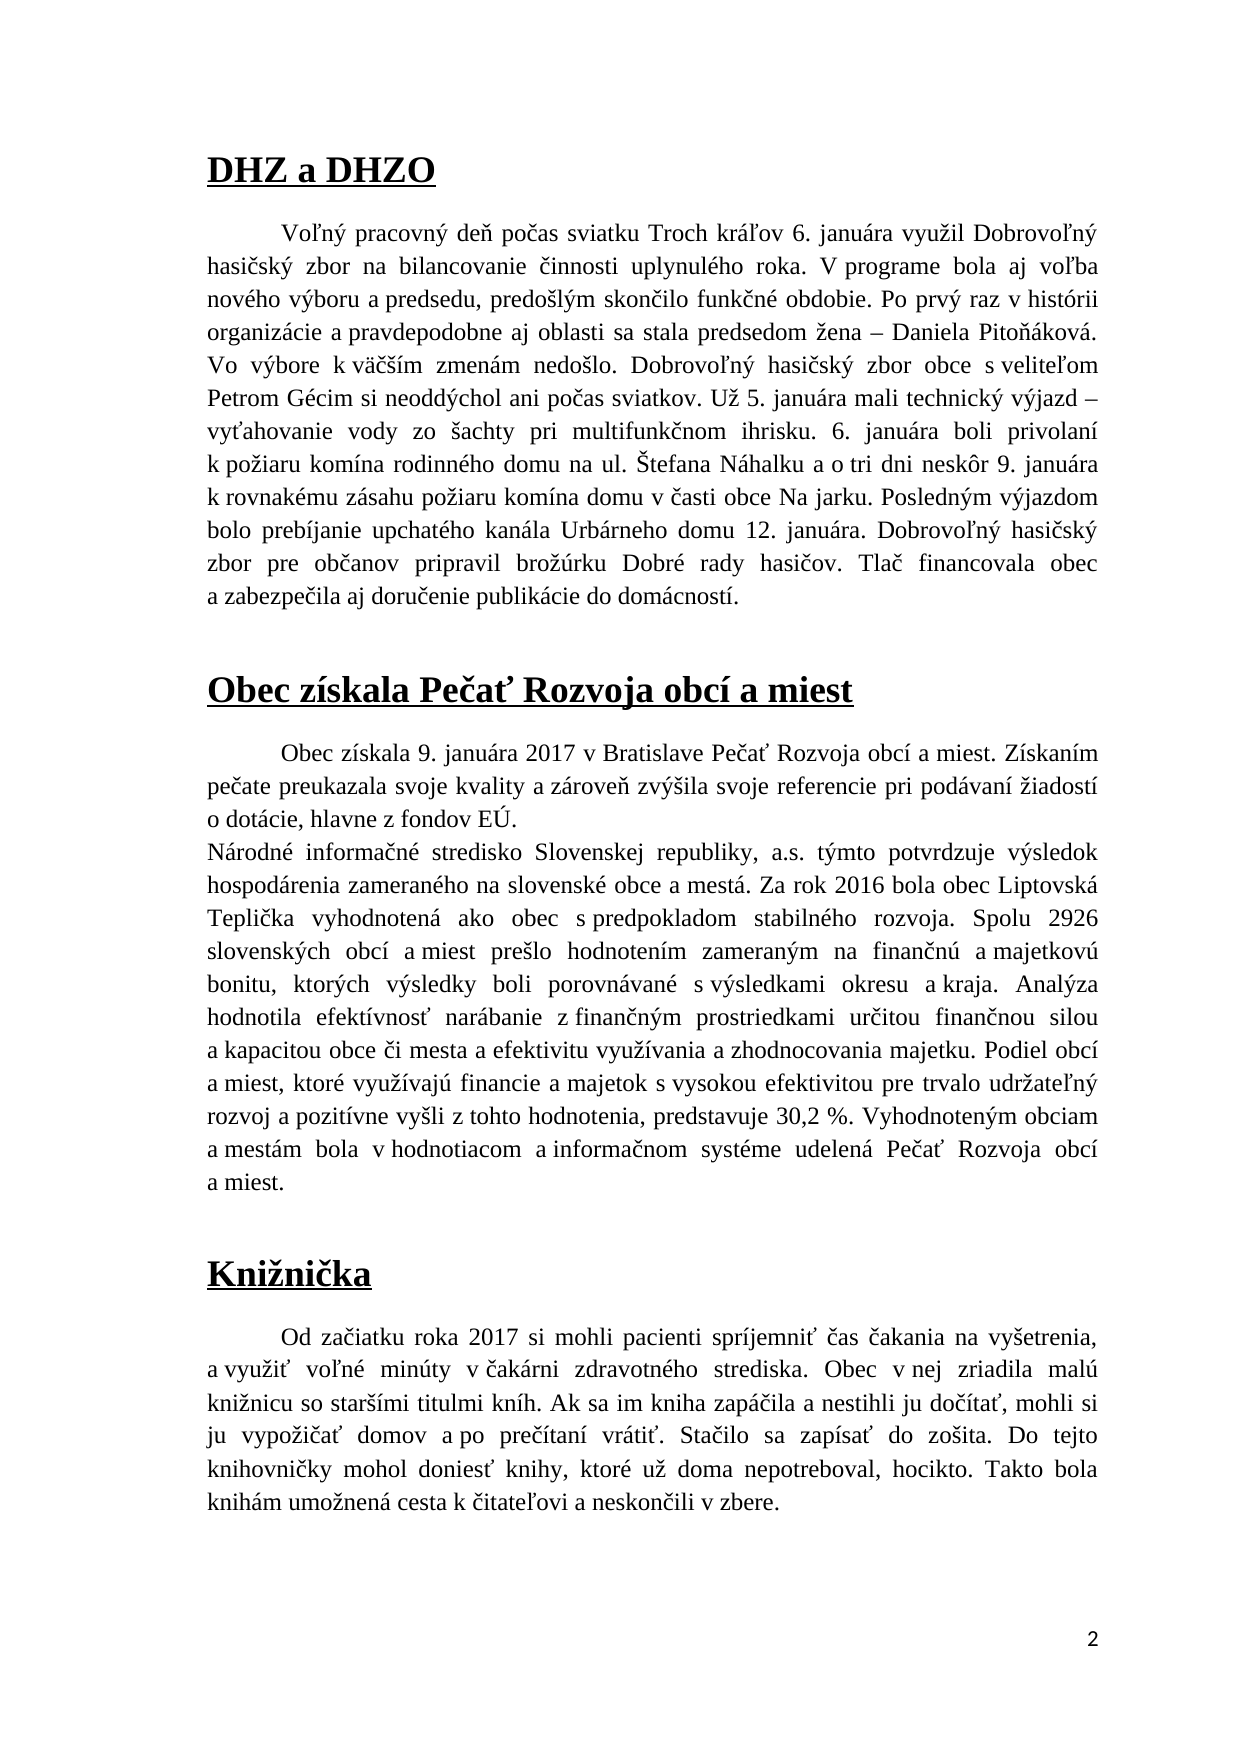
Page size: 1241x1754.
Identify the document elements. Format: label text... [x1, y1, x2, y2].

text Voľný pracovný deň počas sviatku Troch kráľov 6. januára využil Dobrovoľný hasičský zbor na bilancovanie činnosti uplynulého roka. V programe bola aj voľba nového výboru a predsedu, predošlým skončilo funkčné obdobie. Po prvý raz v histórii organizácie a pravdepodobne aj oblasti sa stala predsedom žena – Daniela Pitoňáková. Vo výbore k väčším zmenám nedošlo. Dobrovoľný hasičský zbor obce s veliteľom Petrom Gécim si neoddýchol ani počas sviatkov. Už 5. januára mali technický výjazd – vyťahovanie vody zo šachty pri multifunkčnom ihrisku. 6. januára boli privolaní k požiaru komína rodinného domu na ul. Štefana Náhalku a o tri dni neskôr 9. januára k rovnakému zásahu požiaru komína domu v časti obce Na jarku. Posledným výjazdom bolo prebíjanie upchatého kanála Urbárneho domu 12. januára. Dobrovoľný hasičský zbor pre občanov pripravil brožúrku Dobré rady hasičov. Tlač financovala obec a zabezpečila aj doručenie publikácie do domácností. [207, 218, 1098, 610]
text Od začiatku roka 2017 si mohli pacienti spríjemniť čas čakania na vyšetrenia, a využiť voľné minúty v čakárni zdravotného strediska. Obec v nej zriadila malú knižnicu so staršími titulmi kníh. Ak sa im kniha zapáčila a nestihli ju dočítať, mohli si ju vypožičať domov a po prečítaní vrátiť. Stačilo sa zapísať do zošita. Do tejto knihovničky mohol doniesť knihy, ktoré už doma nepotreboval, hocikto. Takto bola knihám umožnená cesta k čitateľovi a neskončili v zbere. [207, 1322, 1098, 1515]
text Knižnička [207, 1251, 1098, 1294]
text Obec získala Pečať Rozvoja obcí a miest [207, 667, 1098, 711]
text DHZ a DHZO [207, 148, 1098, 191]
text Obec získala 9. januára 2017 v Bratislave Pečať Rozvoja obcí a miest. Získaním pečate preukazala svoje kvality a zároveň zvýšila svoje referencie pri podávaní žiadostí o dotácie, hlavne z fondov EÚ. [207, 738, 1098, 833]
text Národné informačné stredisko Slovenskej republiky, a.s. týmto potvrdzuje výsledok hospodárenia zameraného na slovenské obce a mestá. Za rok 2016 bola obec Liptovská Teplička vyhodnotená ako obec s predpokladom stabilného rozvoja. Spolu 2926 slovenských obcí a miest prešlo hodnotením zameraným na finančnú a majetkovú bonitu, ktorých výsledky boli porovnávané s výsledkami okresu a kraja. Analýza hodnotila efektívnosť narábanie z finančným prostriedkami určitou finančnou silou a kapacitou obce či mesta a efektivitu využívania a zhodnocovania majetku. Podiel obcí a miest, ktoré využívajú financie a majetok s vysokou efektivitou pre trvalo udržateľný rozvoj a pozitívne vyšli z tohto hodnotenia, predstavuje 30,2 %. Vyhodnoteným obciam a mestám bola v hodnotiacom a informačnom systéme udelená Pečať Rozvoja obcí a miest. [207, 837, 1098, 1196]
